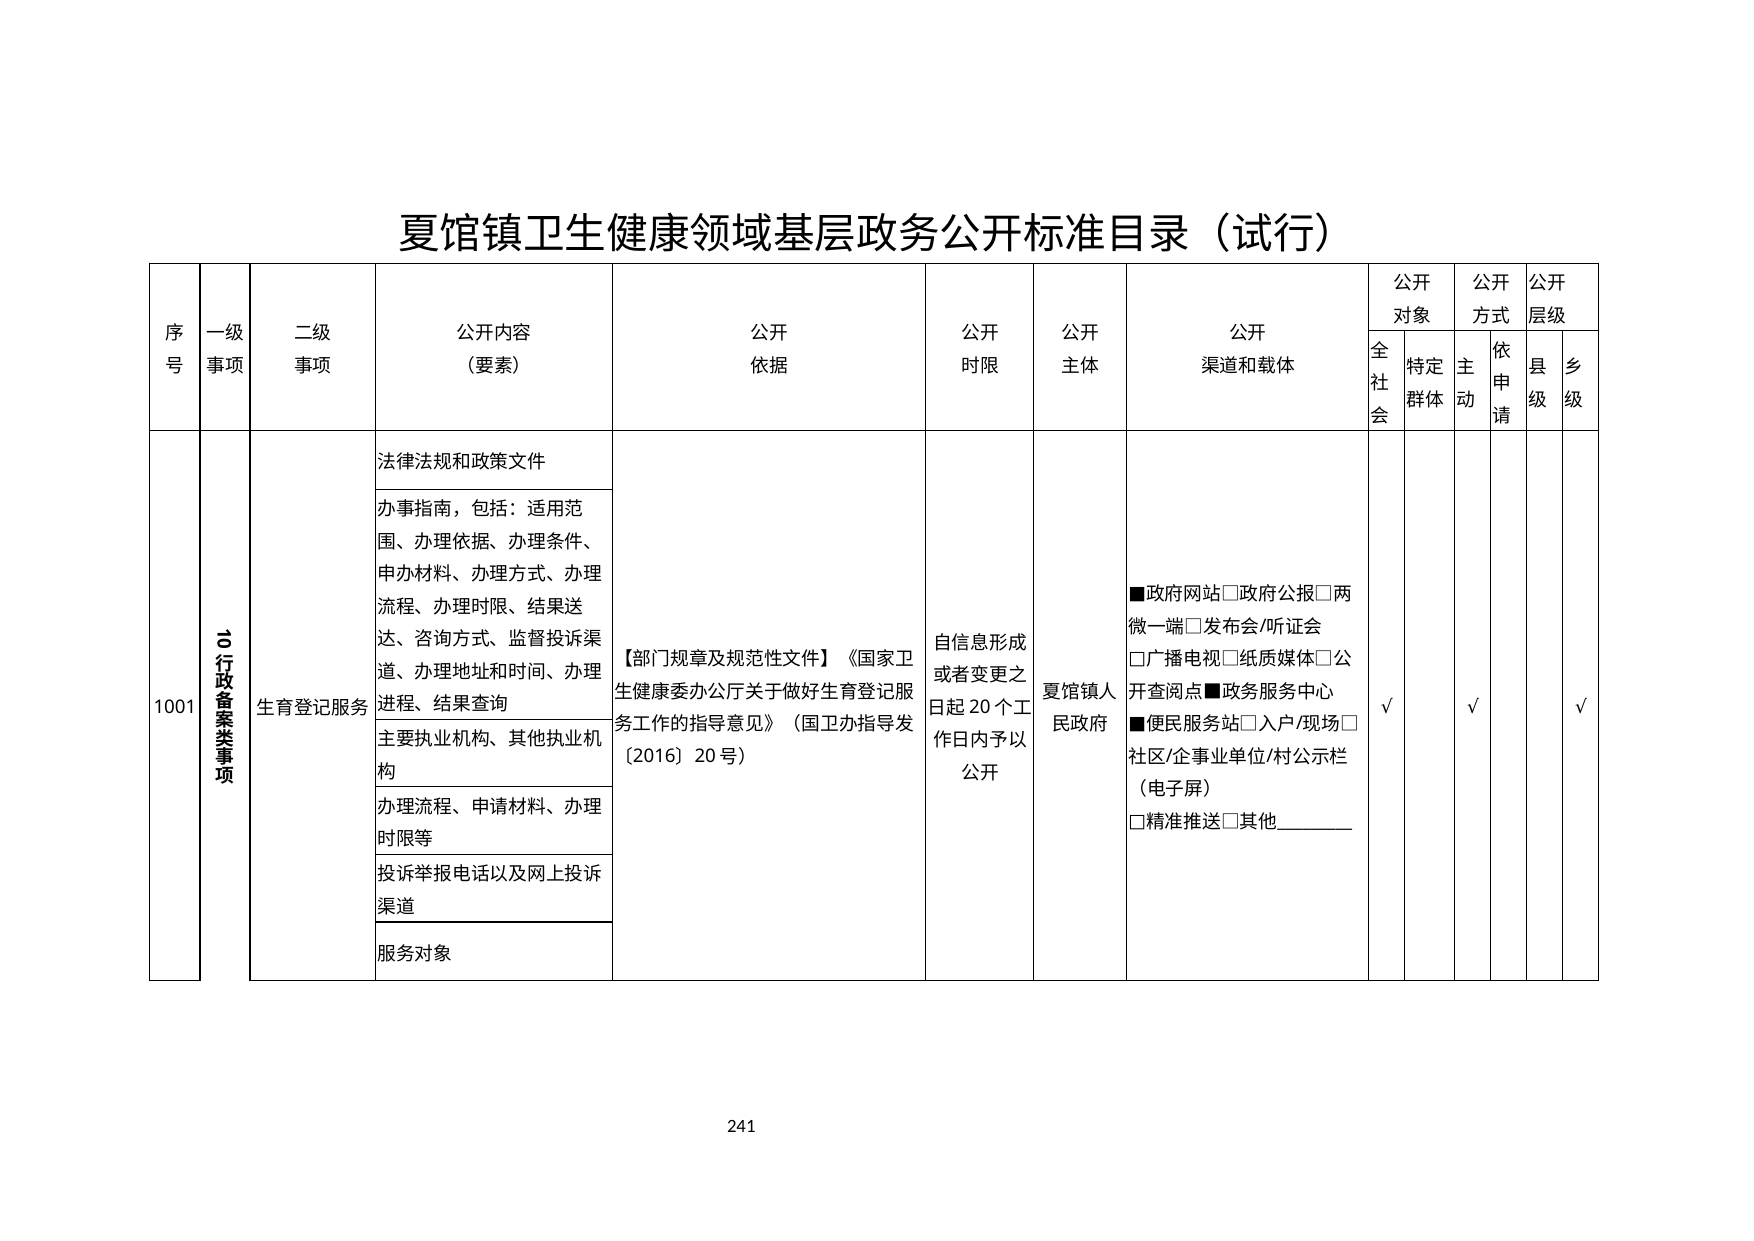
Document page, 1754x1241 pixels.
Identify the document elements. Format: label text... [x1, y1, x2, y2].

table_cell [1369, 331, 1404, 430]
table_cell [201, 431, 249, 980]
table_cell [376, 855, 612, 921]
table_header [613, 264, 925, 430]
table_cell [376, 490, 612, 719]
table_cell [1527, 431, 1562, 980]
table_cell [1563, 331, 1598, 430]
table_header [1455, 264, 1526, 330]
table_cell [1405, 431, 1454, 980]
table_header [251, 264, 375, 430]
text 夏馆镇卫生健康领域基层政务公开标准目录（试行） [150, 198, 1604, 263]
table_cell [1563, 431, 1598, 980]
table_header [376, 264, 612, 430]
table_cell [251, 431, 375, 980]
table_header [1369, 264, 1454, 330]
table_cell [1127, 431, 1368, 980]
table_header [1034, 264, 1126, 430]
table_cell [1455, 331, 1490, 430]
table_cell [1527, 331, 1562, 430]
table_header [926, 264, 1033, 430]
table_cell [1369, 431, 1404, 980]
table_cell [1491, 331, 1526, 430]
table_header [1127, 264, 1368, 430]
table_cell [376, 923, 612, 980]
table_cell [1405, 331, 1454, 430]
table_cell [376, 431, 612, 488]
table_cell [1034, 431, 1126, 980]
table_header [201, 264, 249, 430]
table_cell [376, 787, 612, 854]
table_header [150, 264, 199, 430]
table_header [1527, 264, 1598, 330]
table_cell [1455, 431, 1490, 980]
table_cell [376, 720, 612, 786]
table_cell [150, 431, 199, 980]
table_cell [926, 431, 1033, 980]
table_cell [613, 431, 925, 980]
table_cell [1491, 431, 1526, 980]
